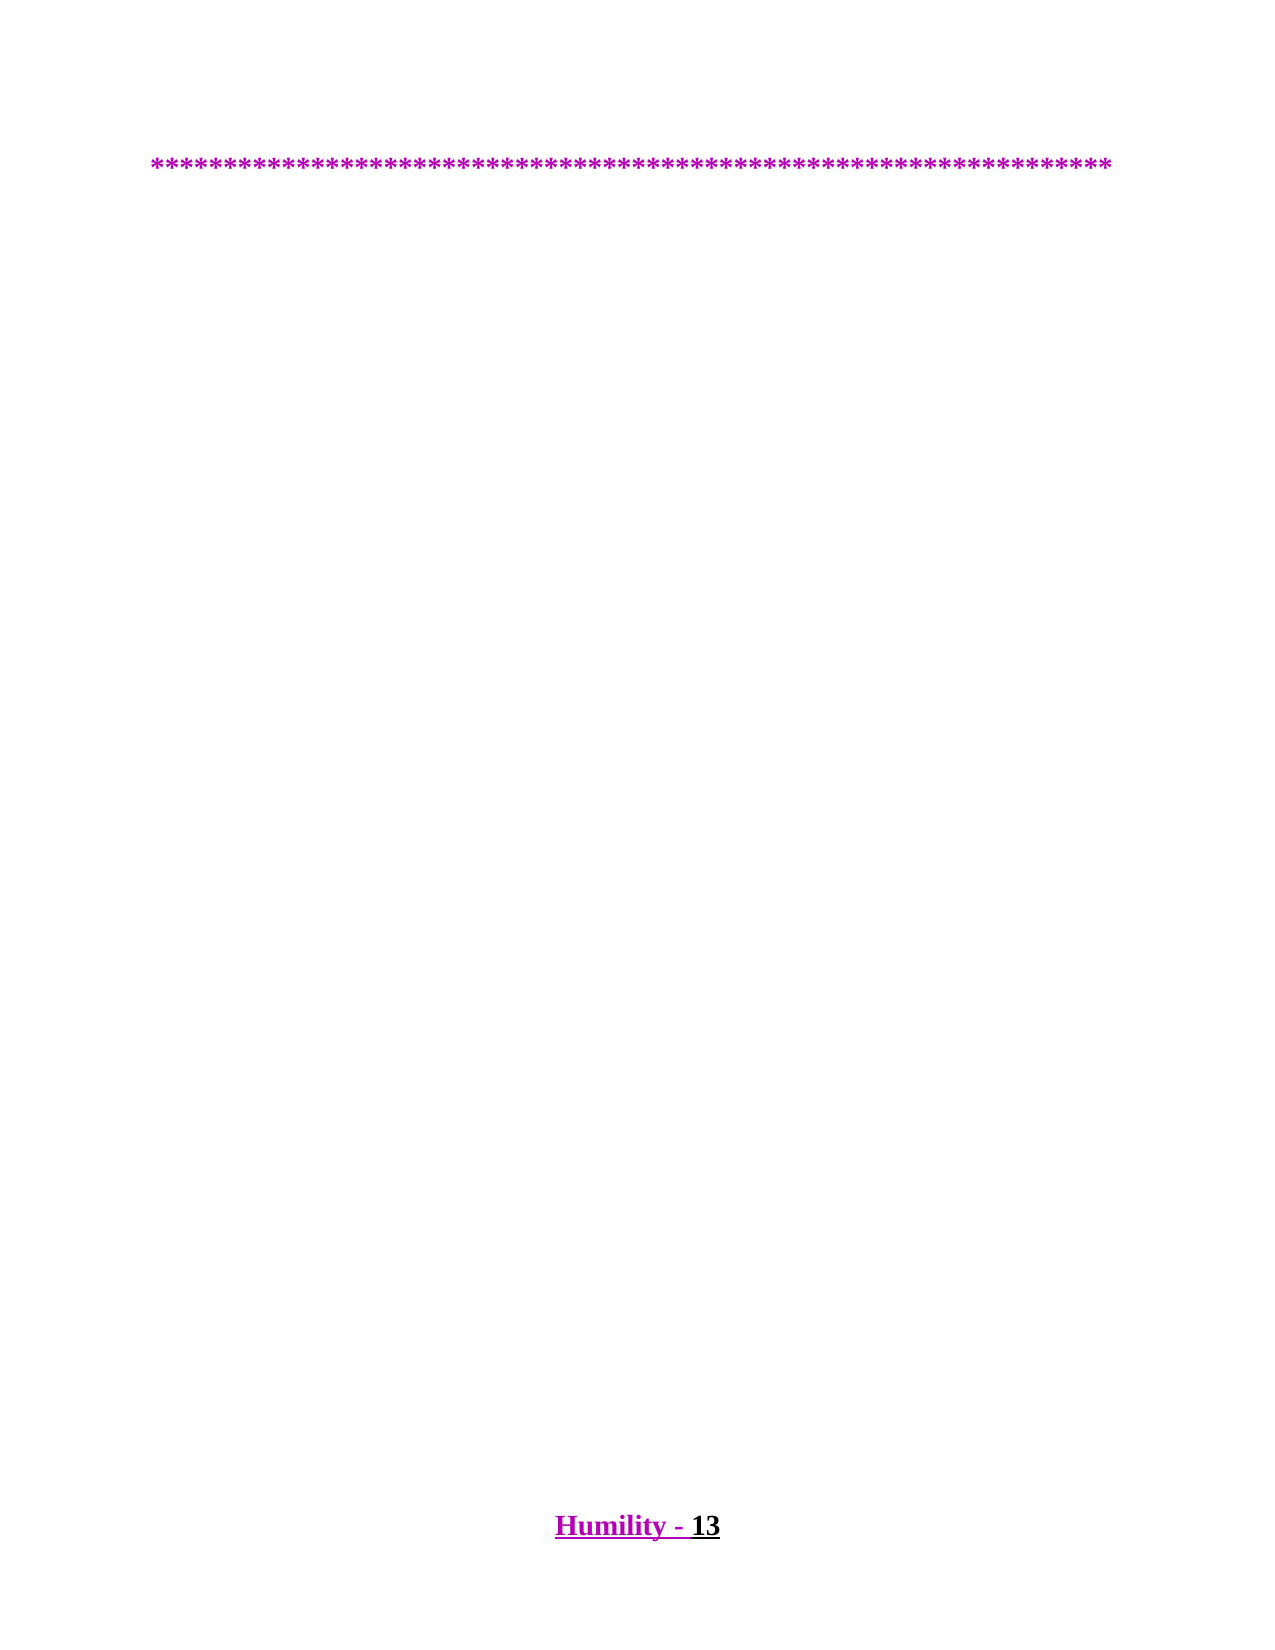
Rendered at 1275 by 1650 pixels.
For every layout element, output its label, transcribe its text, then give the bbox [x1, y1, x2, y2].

text ****************************************************************** [150, 150, 1125, 183]
